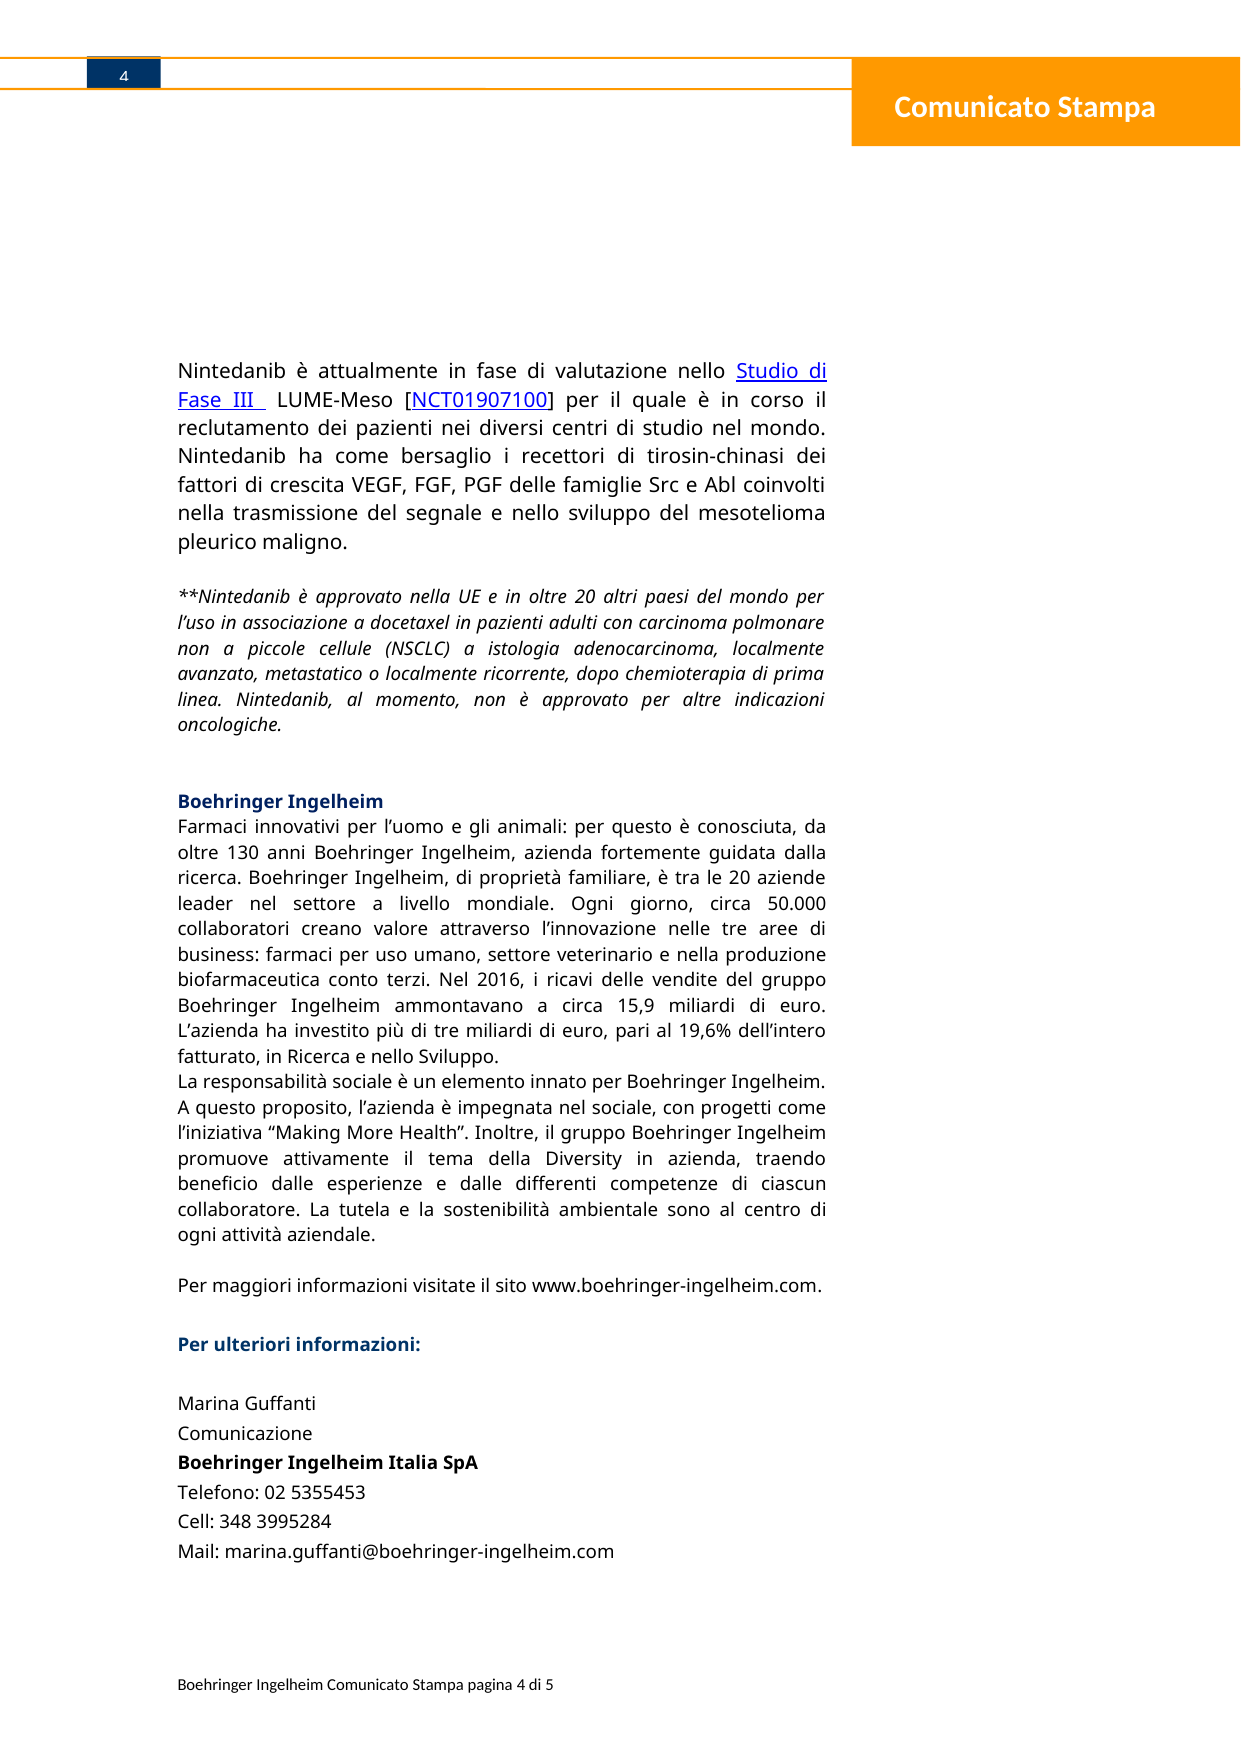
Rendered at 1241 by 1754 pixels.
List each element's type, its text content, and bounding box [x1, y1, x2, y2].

text Per ulteriori informazioni: [177, 1328, 827, 1357]
text **Nintedanib è approvato nella UE e in oltre 20 altri paesi del mondo per l’uso in associazione a docetaxel in pazienti adulti con carcinoma polmonare non a piccole cellule (NSCLC) a istologia adenocarcinoma, localmente avanzato, metastatico o localmente ricorrente, dopo chemioterapia di prima linea. Nintedanib, al momento, non è approvato per altre indicazioni oncologiche. [177, 584, 827, 737]
text Mail: marina.guffanti@boehringer-ingelheim.com [177, 1534, 824, 1564]
text Boehringer Ingelheim Italia SpA [177, 1446, 824, 1475]
text Marina Guffanti [177, 1387, 824, 1416]
text Per maggiori informazioni visitate il sito www.boehringer-ingelheim.com. [177, 1273, 827, 1298]
text Nintedanib è attualmente in fase di valutazione nello Studio di Fase III LUME-Meso [NCT01907100] per il quale è in corso il reclutamento dei pazienti nei diversi centri di studio nel mondo. Nintedanib ha come bersaglio i recettori di tirosin-chinasi dei fattori di crescita VEGF, FGF, PGF delle famiglie Src e Abl coinvolti nella trasmissione del segnale e nello sviluppo del mesotelioma pleurico maligno. [177, 356, 827, 555]
text Cell: 348 3995284 [177, 1505, 824, 1534]
text Farmaci innovativi per l’uomo e gli animali: per questo è conosciuta, da oltre 130 anni Boehringer Ingelheim, azienda fortemente guidata dalla ricerca. Boehringer Ingelheim, di proprietà familiare, è tra le 20 aziende leader nel settore a livello mondiale. Ogni giorno, circa 50.000 collaboratori creano valore attraverso l’innovazione nelle tre aree di business: farmaci per uso umano, settore veterinario e nella produzione biofarmaceutica conto terzi. Nel 2016, i ricavi delle vendite del gruppo Boehringer Ingelheim ammontavano a circa 15,9 miliardi di euro. L’azienda ha investito più di tre miliardi di euro, pari al 19,6% dell’intero fatturato, in Ricerca e nello Sviluppo. [177, 813, 827, 1069]
text La responsabilità sociale è un elemento innato per Boehringer Ingelheim. A questo proposito, l’azienda è impegnata nel sociale, con progetti come l’iniziativa “Making More Health”. Inoltre, il gruppo Boehringer Ingelheim promuove attivamente il tema della Diversity in azienda, traendo beneficio dalle esperienze e dalle differenti competenze di ciascun collaboratore. La tutela e la sostenibilità ambientale sono al centro di ogni attività aziendale. [177, 1069, 827, 1247]
text Boehringer Ingelheim [177, 788, 827, 813]
text Telefono: 02 5355453 [177, 1475, 824, 1505]
text Comunicazione [177, 1416, 824, 1446]
